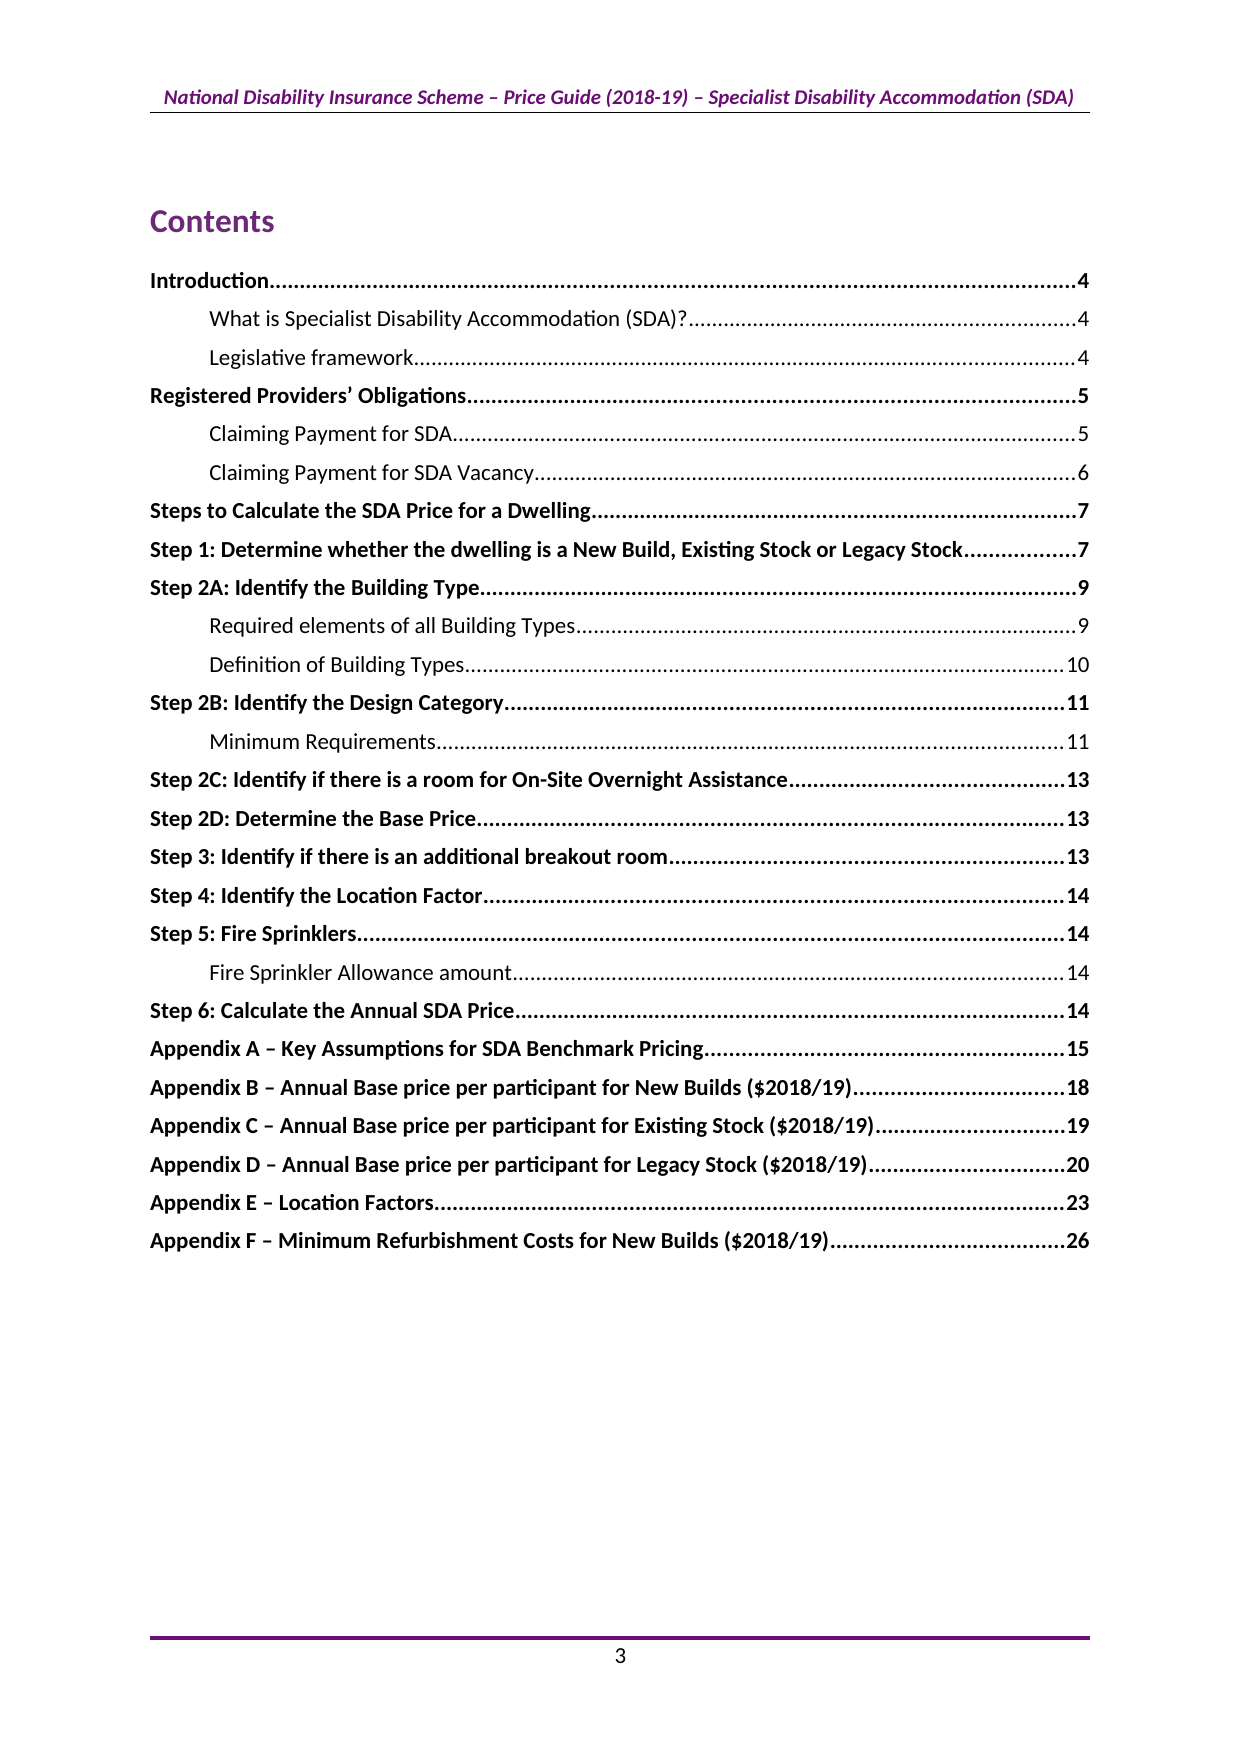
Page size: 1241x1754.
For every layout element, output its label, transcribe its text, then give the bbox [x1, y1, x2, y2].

text Step 5: Fire Sprinklers 14 [150, 919, 1090, 947]
text Step 6: Calculate the Annual SDA Price 14 [150, 996, 1090, 1024]
text Step 2C: Identify if there is a room for On-Site Overnight Assistance 13 [150, 765, 1090, 793]
text Appendix D – Annual Base price per participant for Legacy Stock ($2018/19) 20 [150, 1150, 1090, 1178]
text Registered Providers’ Obligations 5 [150, 381, 1090, 409]
subtitle Contents [150, 200, 1090, 241]
text Required elements of all Building Types 9 [209, 612, 1090, 640]
text Appendix E – Location Factors 23 [150, 1188, 1090, 1216]
text Claiming Payment for SDA 5 [209, 419, 1090, 447]
text Step 2A: Identify the Building Type 9 [150, 573, 1090, 601]
text Appendix F – Minimum Refurbishment Costs for New Builds ($2018/19) 26 [150, 1227, 1090, 1255]
text Appendix A – Key Assumptions for SDA Benchmark Pricing 15 [150, 1034, 1090, 1062]
text Minimum Requirements 11 [209, 727, 1090, 755]
text Step 1: Determine whether the dwelling is a New Build, Existing Stock or Legacy Stock 7 [150, 535, 1090, 563]
text Step 3: Identify if there is an additional breakout room 13 [150, 842, 1090, 870]
text Claiming Payment for SDA Vacancy 6 [209, 458, 1090, 486]
text Appendix B – Annual Base price per participant for New Builds ($2018/19) 18 [150, 1073, 1090, 1101]
text Steps to Calculate the SDA Price for a Dwelling 7 [150, 496, 1090, 524]
text Fire Sprinkler Allowance amount 14 [209, 958, 1090, 986]
text Definition of Building Types 10 [209, 650, 1090, 678]
text Appendix C – Annual Base price per participant for Existing Stock ($2018/19) 19 [150, 1111, 1090, 1139]
text What is Specialist Disability Accommodation (SDA)? 4 [209, 304, 1090, 332]
text Step 4: Identify the Location Factor 14 [150, 881, 1090, 909]
text Legislative framework 4 [209, 343, 1090, 371]
text Step 2D: Determine the Base Price 13 [150, 804, 1090, 832]
text Step 2B: Identify the Design Category 11 [150, 688, 1090, 717]
text Introduction 4 [150, 266, 1090, 294]
